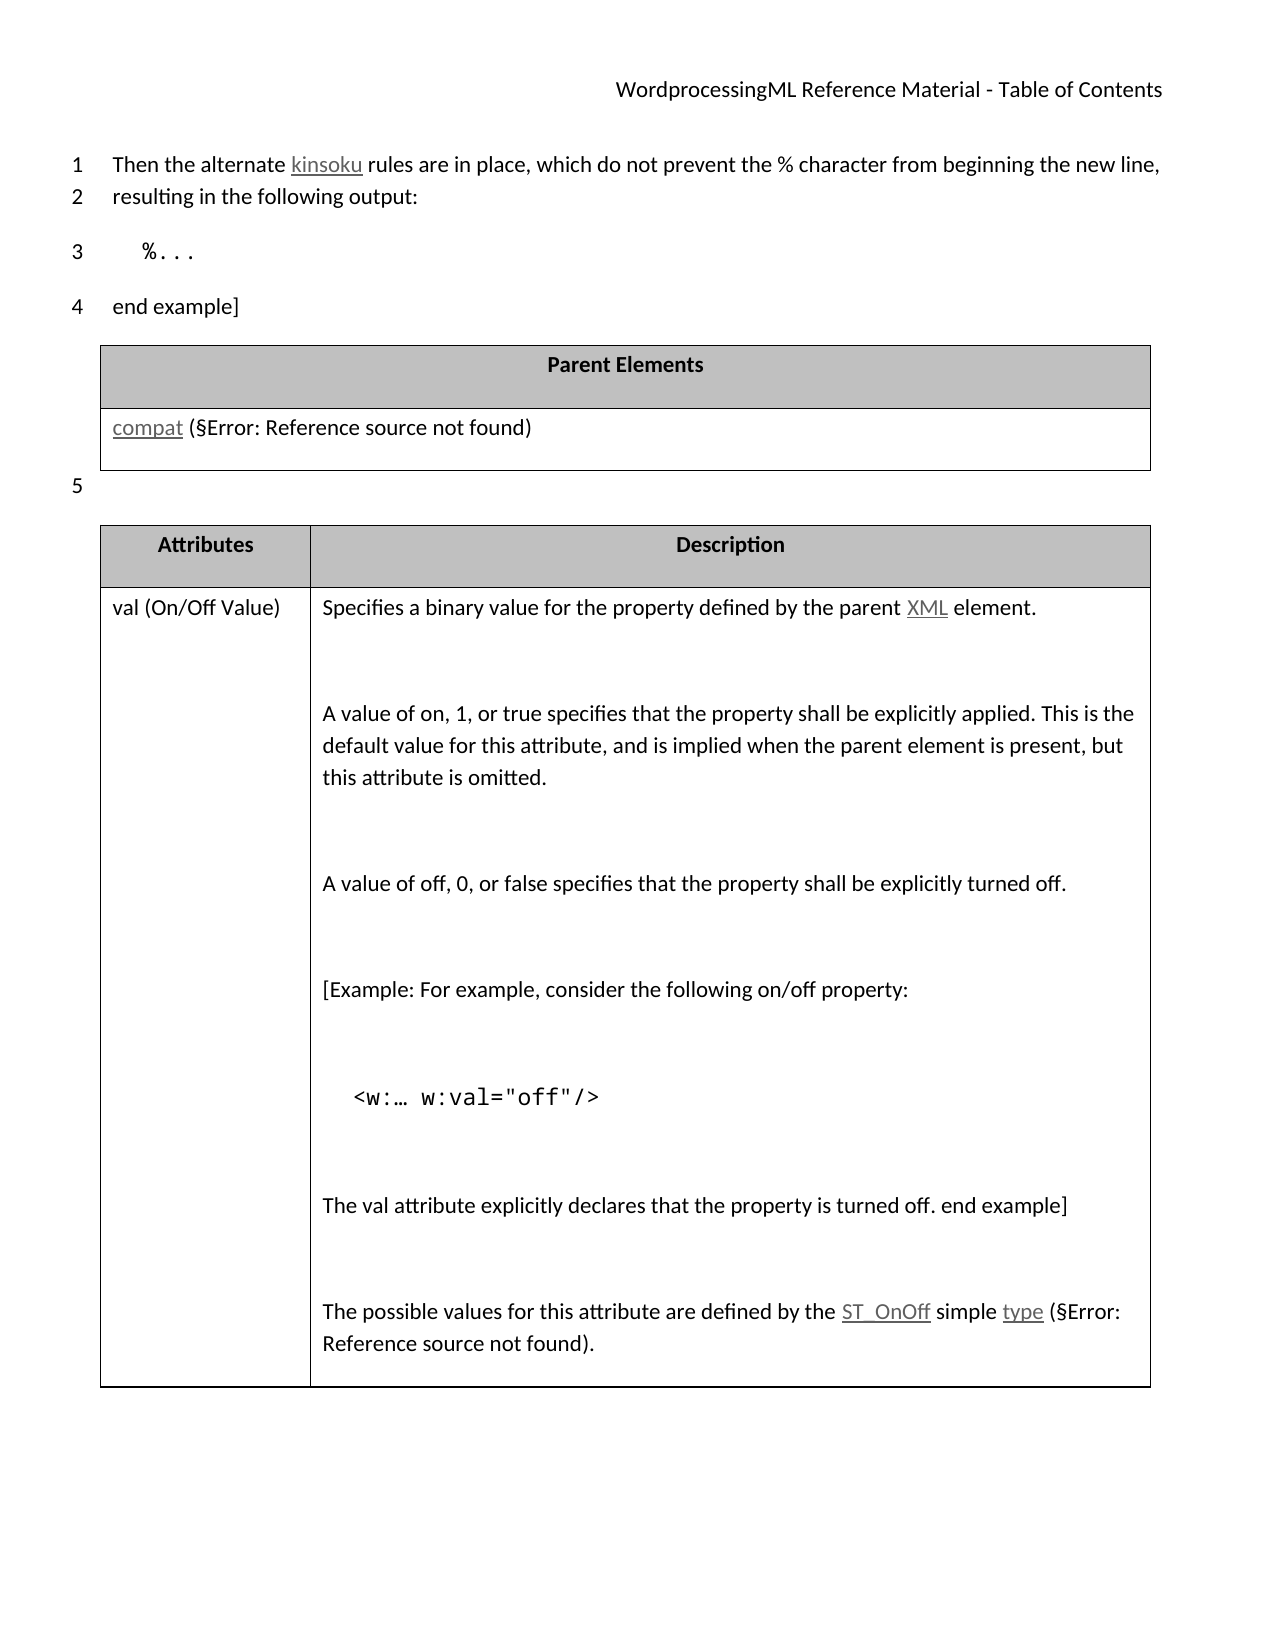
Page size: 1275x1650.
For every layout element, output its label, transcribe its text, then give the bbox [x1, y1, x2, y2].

text end example] [112, 292, 1162, 320]
text %... [142, 235, 1162, 266]
table_header Description [311, 526, 1150, 587]
table_header Parent Elements [101, 346, 1150, 408]
table_cell Specifies a binary value for the property defined by the parent XML element. A value of on, 1, or true specifies that the property shall be explicitly applied. This is the default value for this attribute, and is implied when the parent element is present, but this attribute is omitted. A value of off, 0, or false specifies that the property shall be explicitly turned off. [Example: For example, consider the following on/off property: <w:… w:val="off"/> The val attribute explicitly declares that the property is turned off. end example] The possible values for this attribute are defined by the ST_OnOff simple type (§). [311, 588, 1150, 1386]
table_header Attributes [101, 526, 310, 587]
table_cell val (On/Off Value) [101, 588, 310, 1386]
text Then the alternate kinsoku rules are in place, which do not prevent the % character from beginning the new line, resulting in the following output: [112, 150, 1162, 210]
